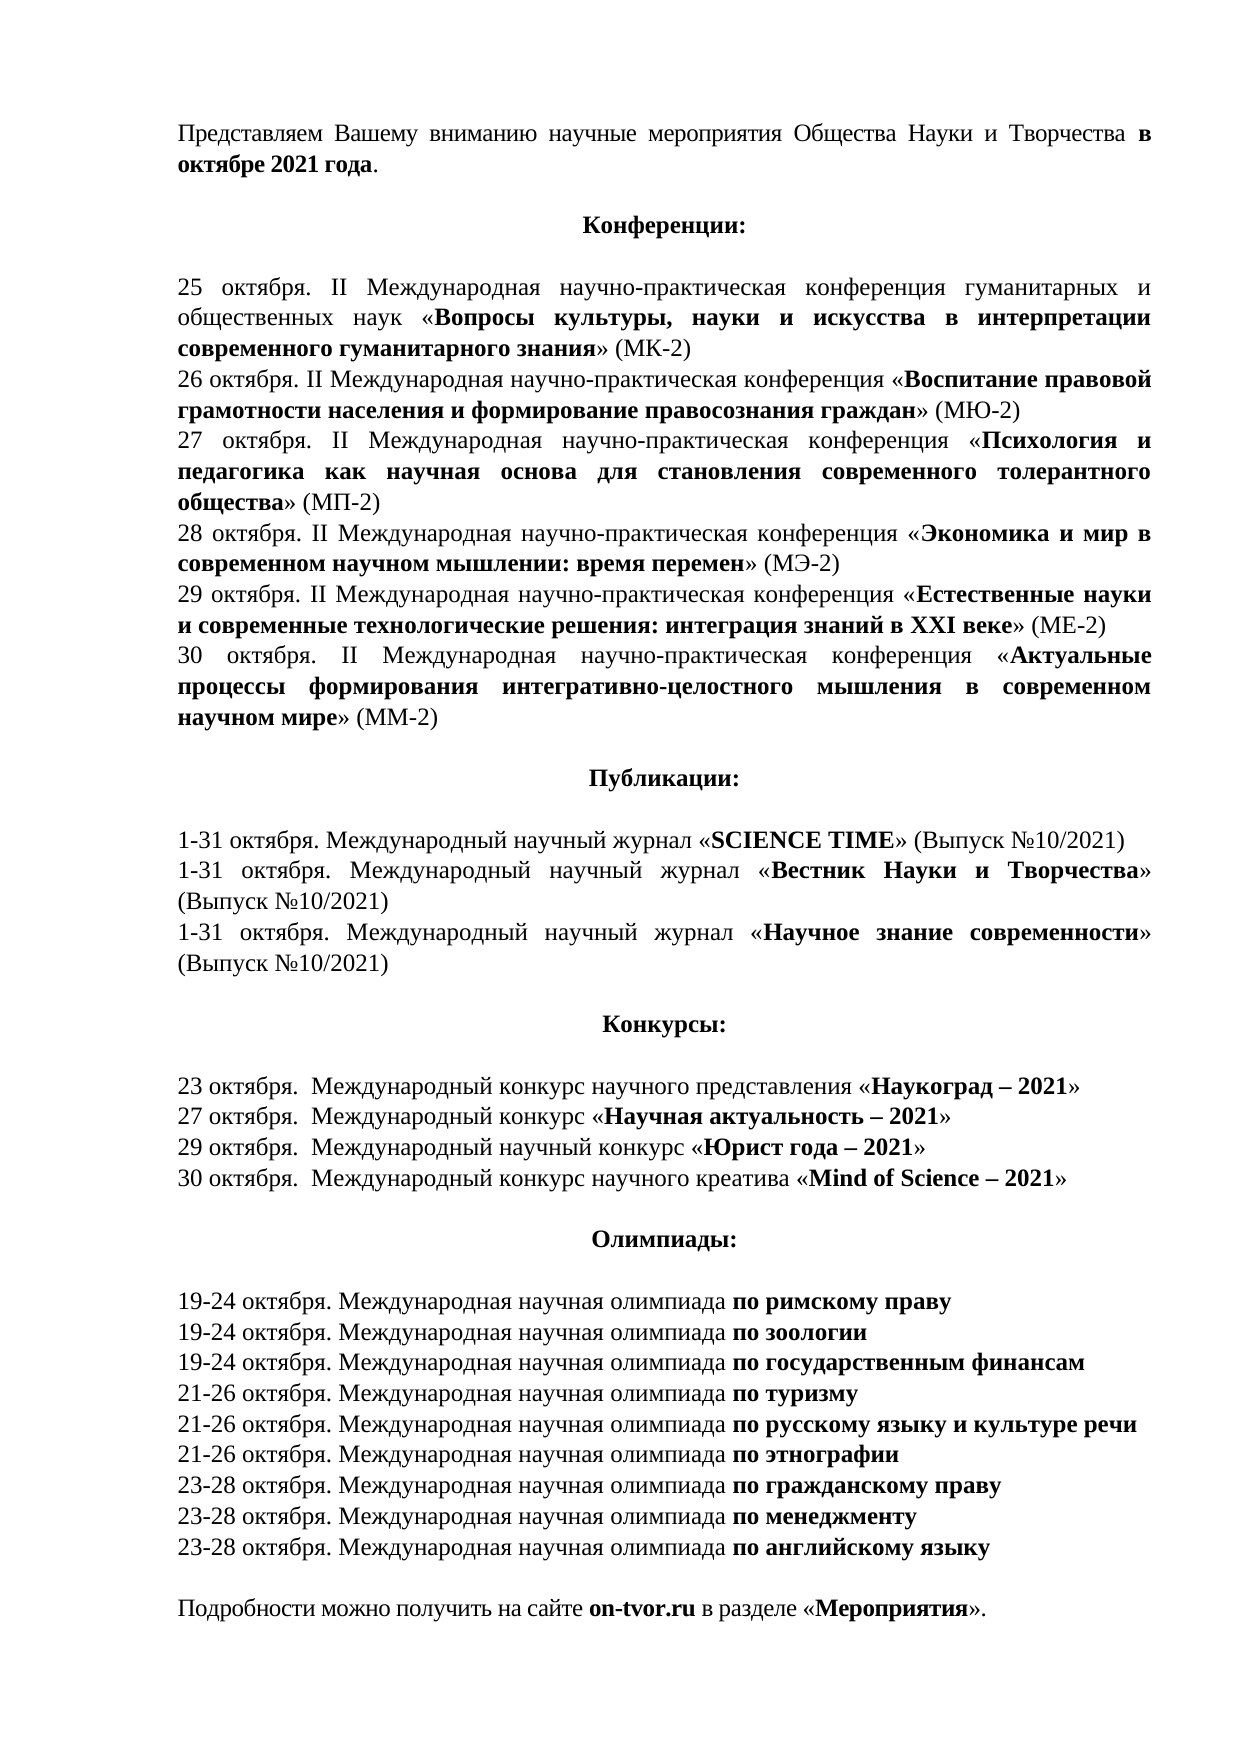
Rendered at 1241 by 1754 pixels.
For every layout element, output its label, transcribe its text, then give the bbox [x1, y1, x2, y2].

text 25 октября. II Международная научно-практическая конференция гуманитарных и общественных наук «Вопросы культуры, науки и искусства в интерпретации современного гуманитарного знания» (МК-2) [177, 272, 1152, 362]
text Подробности можно получить на сайте on-tvor.ru в разделе «Мероприятия». [177, 1593, 1152, 1622]
text 27 октября. Международный конкурс «Научная актуальность – 2021» [177, 1101, 1152, 1130]
text 26 октября. II Международная научно-практическая конференция «Воспитание правовой грамотности населения и формирование правосознания граждан» (МЮ-2) [177, 364, 1152, 423]
text 1-31 октября. Международный научный журнал «Вестник Науки и Творчества» (Выпуск №10/2021) [177, 856, 1152, 915]
text 19-24 октября. Международная научная олимпиада по римскому праву [177, 1286, 1152, 1314]
text Представляем Вашему вниманию научные мероприятия Общества Науки и Творчества в октябре 2021 года. [177, 118, 1152, 178]
text 23 октября. Международный конкурс научного представления «Наукоград – 2021» [177, 1071, 1152, 1099]
text 23-28 октября. Международная научная олимпиада по менеджменту [177, 1501, 1152, 1530]
text 19-24 октября. Международная научная олимпиада по государственным финансам [177, 1347, 1152, 1376]
text 23-28 октября. Международная научная олимпиада по гражданскому праву [177, 1470, 1152, 1499]
text 30 октября. Международный конкурс научного креатива «Mind of Science – 2021» [177, 1163, 1152, 1192]
text 27 октября. II Международная научно-практическая конференция «Психология и педагогика как научная основа для становления современного толерантного общества» (МП-2) [177, 425, 1152, 516]
text Конкурсы: [177, 1009, 1152, 1038]
text 21-26 октября. Международная научная олимпиада по русскому языку и культуре речи [177, 1409, 1152, 1437]
text 29 октября. II Международная научно-практическая конференция «Естественные науки и современные технологические решения: интеграция знаний в XXI веке» (МЕ-2) [177, 579, 1152, 638]
text 29 октября. Международный научный конкурс «Юрист года – 2021» [177, 1132, 1152, 1161]
text 28 октября. II Международная научно-практическая конференция «Экономика и мир в современном научном мышлении: время перемен» (МЭ-2) [177, 518, 1152, 577]
text Публикации: [177, 763, 1152, 792]
text Конференции: [177, 210, 1152, 239]
text 19-24 октября. Международная научная олимпиада по зоологии [177, 1317, 1152, 1345]
text 23-28 октября. Международная научная олимпиада по английскому языку [177, 1532, 1152, 1560]
text 30 октября. II Международная научно-практическая конференция «Актуальные процессы формирования интегративно-целостного мышления в современном научном мире» (ММ-2) [177, 641, 1152, 731]
text Олимпиады: [177, 1224, 1152, 1253]
text 1-31 октября. Международный научный журнал «SCIENCE TIME» (Выпуск №10/2021) [177, 825, 1152, 854]
text 1-31 октября. Международный научный журнал «Научное знание современности» (Выпуск №10/2021) [177, 917, 1152, 977]
text 21-26 октября. Международная научная олимпиада по этнографии [177, 1439, 1152, 1468]
text 21-26 октября. Международная научная олимпиада по туризму [177, 1378, 1152, 1407]
